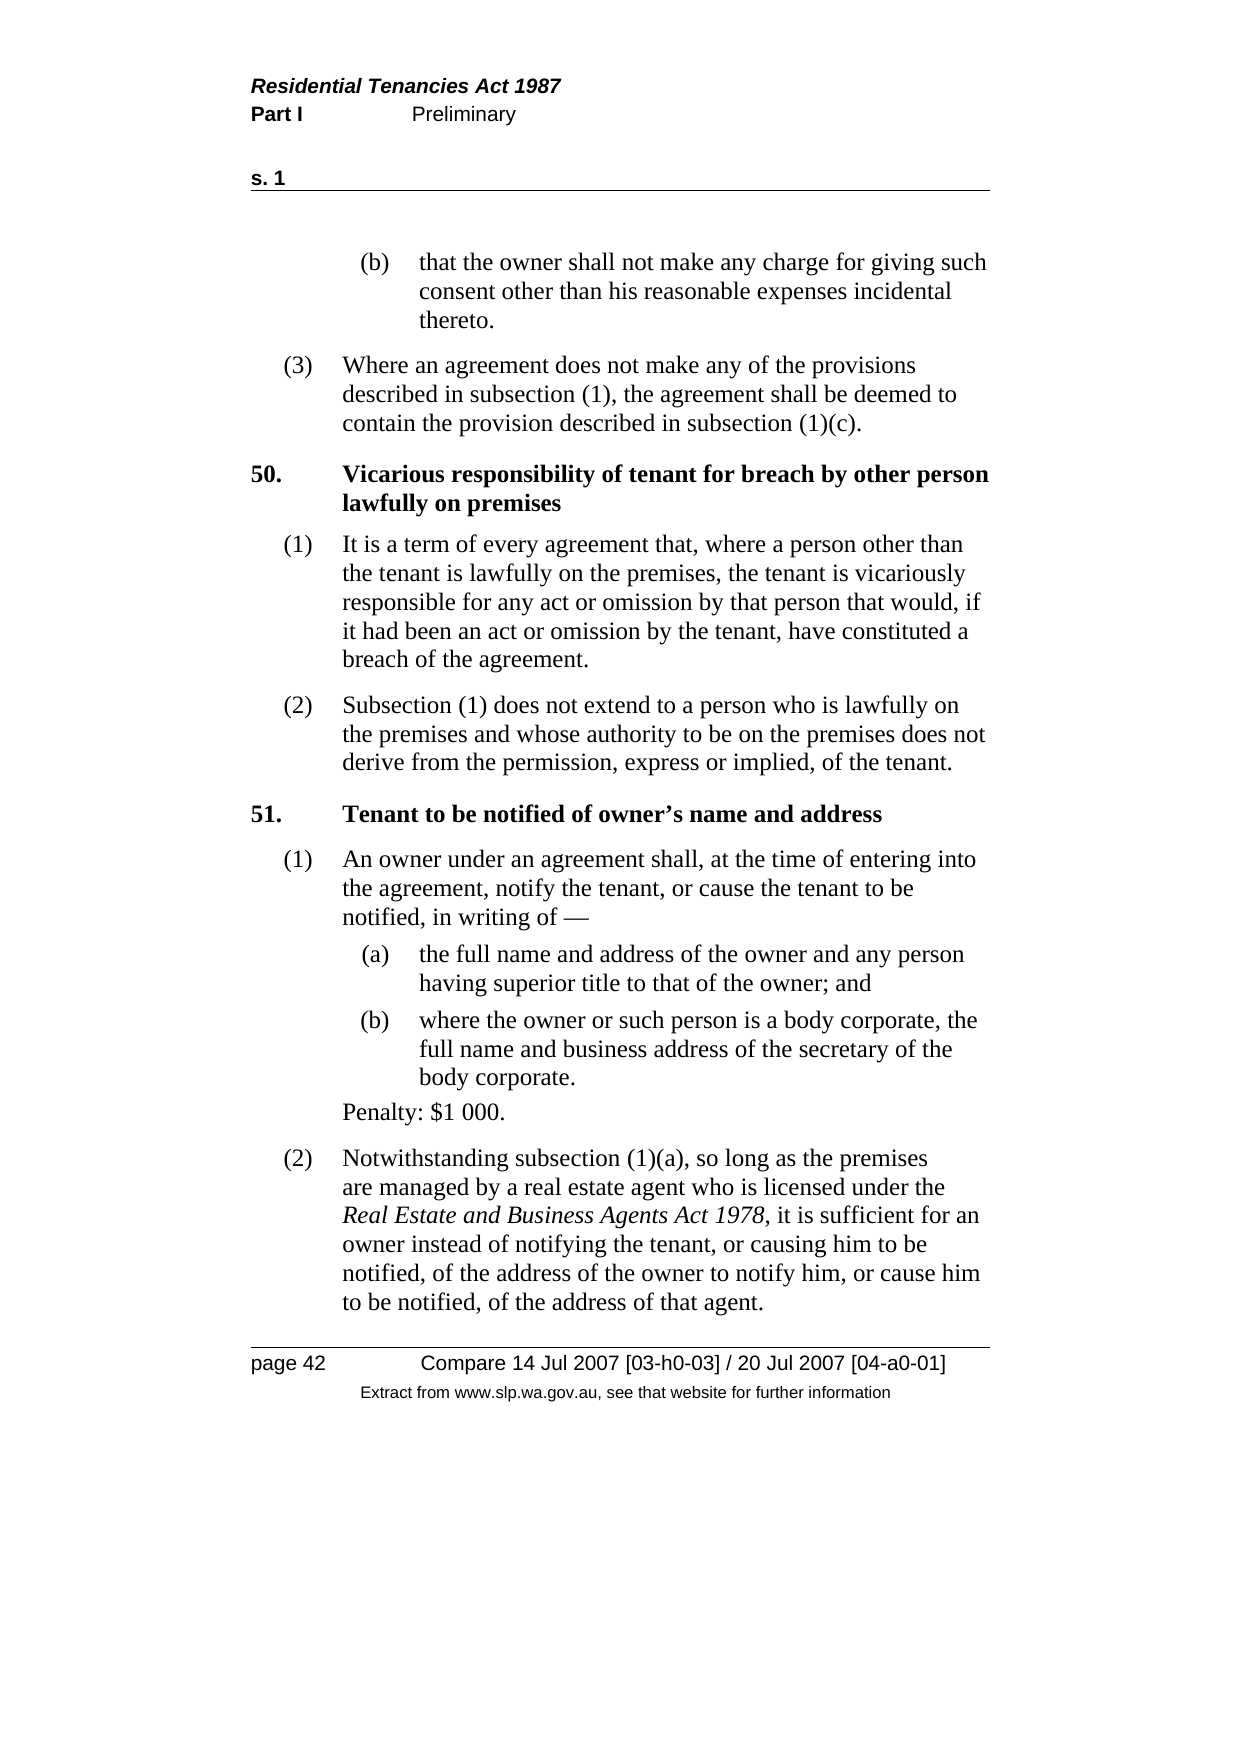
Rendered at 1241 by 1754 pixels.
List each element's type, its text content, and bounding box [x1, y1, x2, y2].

text (a) the full name and address of the owner and any person having superior title to that of the owner; and [251, 939, 990, 997]
text Penalty: $1 000. [251, 1097, 990, 1126]
text (1) It is a term of every agreement that, where a person other than the tenant is lawfully on the premises, the tenant is vicariously responsible for any act or omission by that person that would, if it had been an act or omission by the tenant, have constituted a breach of the agreement. [251, 529, 990, 673]
text (b) where the owner or such person is a body corporate, the full name and business address of the secretary of the body corporate. [251, 1005, 990, 1091]
text (b) that the owner shall not make any charge for giving such consent other than his reasonable expenses incidental thereto. [251, 247, 990, 334]
subtitle 51. Tenant to be notified of owner’s name and address [251, 799, 990, 828]
text (2) Notwithstanding subsection (1)(a), so long as the premises are managed by a real estate agent who is licensed under the Real Estate and Business Agents Act 1978, it is sufficient for an owner instead of notifying the tenant, or causing him to be notified, of the address of the owner to notify him, or cause him to be notified, of the address of that agent. [251, 1143, 990, 1315]
subtitle 50. Vicarious responsibility of tenant for breach by other person lawfully on premises [251, 459, 990, 517]
text (2) Subsection (1) does not extend to a person who is lawfully on the premises and whose authority to be on the premises does not derive from the permission, express or implied, of the tenant. [251, 690, 990, 776]
text (1) An owner under an agreement shall, at the time of entering into the agreement, notify the tenant, or cause the tenant to be notified, in writing of — [251, 844, 990, 931]
text (3) Where an agreement does not make any of the provisions described in subsection (1), the agreement shall be deemed to contain the provision described in subsection (1)(c). [251, 350, 990, 437]
